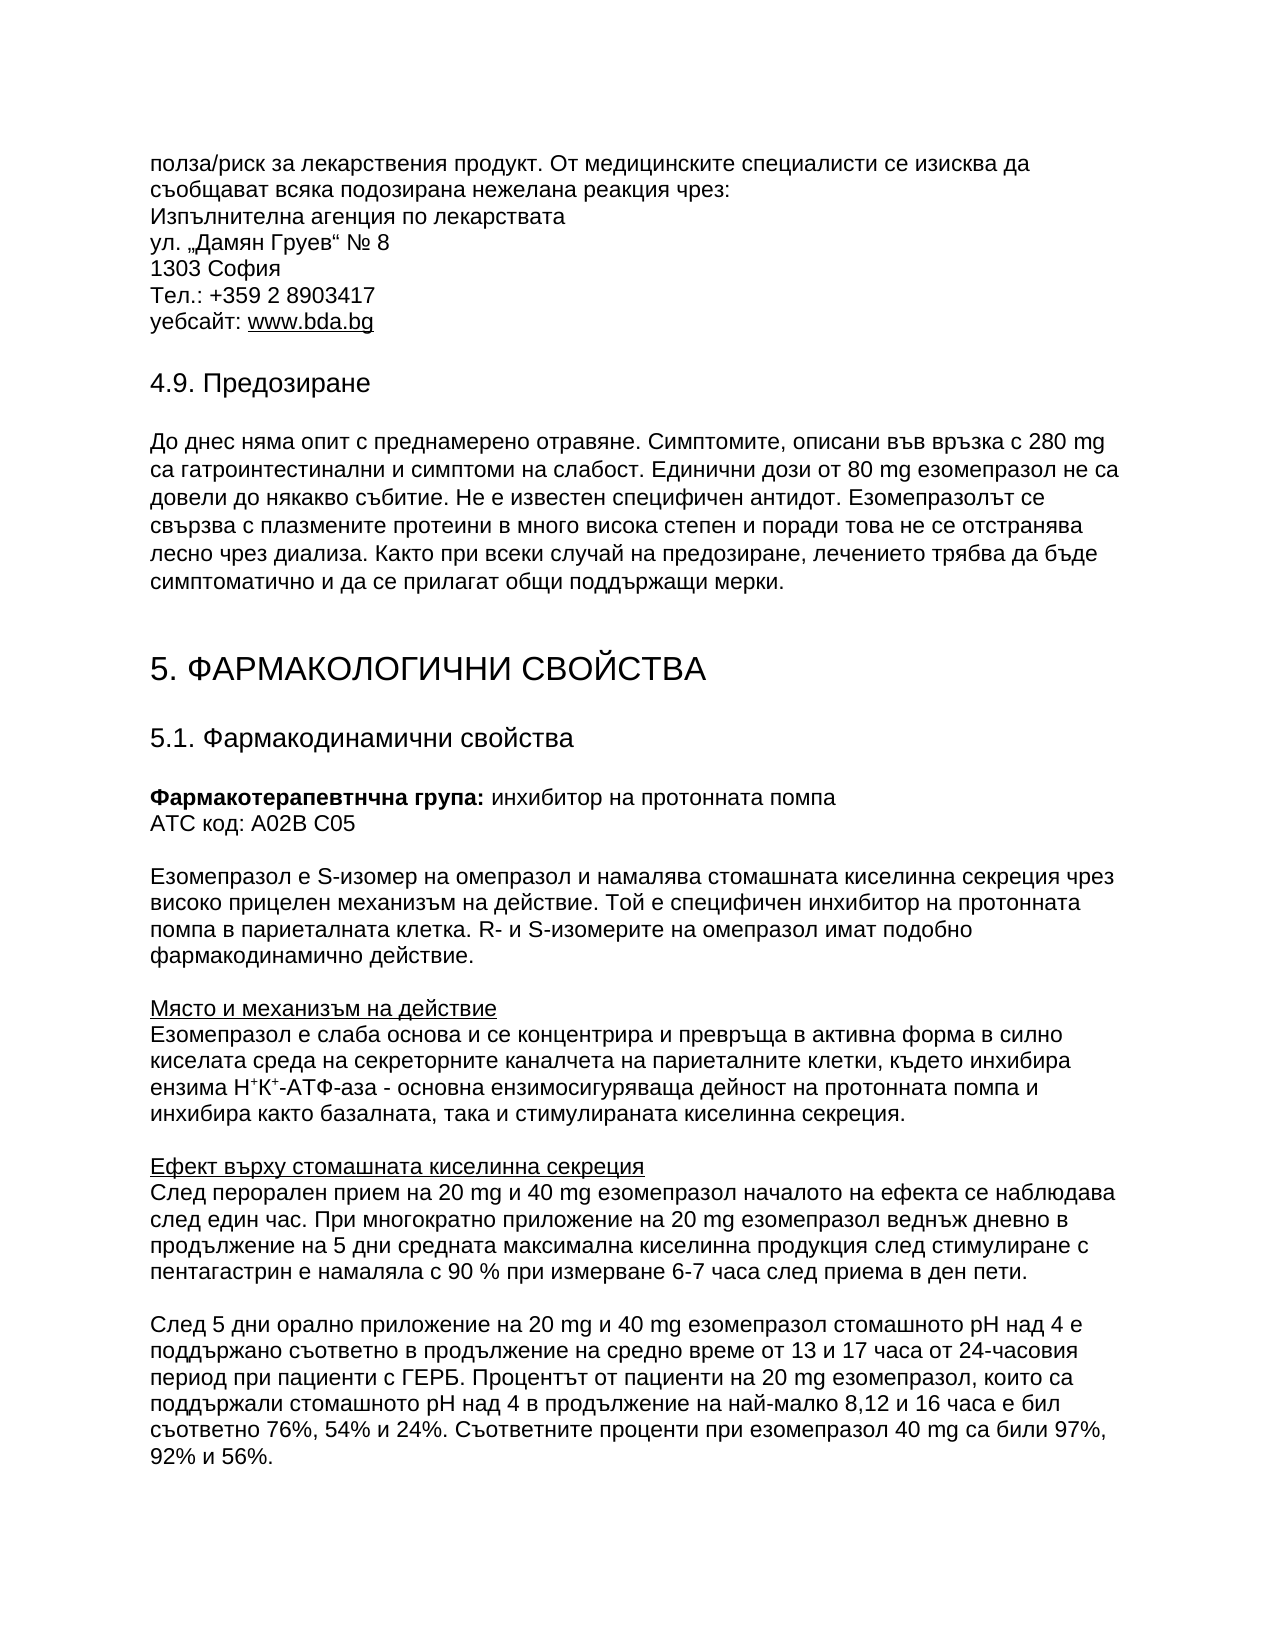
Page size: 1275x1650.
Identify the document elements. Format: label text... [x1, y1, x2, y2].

text ул. „Дамян Груев“ № 8 [150, 229, 1125, 255]
text След 5 дни орално приложение на 20 mg и 40 mg езомепразол стомашното pH над 4 е поддържано съответно в продължение на средно време от 13 и 17 часа от 24-часовия период при пациенти с ГЕРБ. Процентът от пациенти на 20 mg езомепразол, които са поддържали стомашното pH над 4 в продължение на най-малко 8,12 и 16 часа е бил съответно 76%, 54% и 24%. Съответните проценти при езомепразол 40 mg са били 97%, 92% и 56%. [150, 1311, 1125, 1469]
text Изпълнителна агенция по лекарствата [150, 203, 1125, 229]
text Езомепразол е слаба основа и се концентрира и превръща в активна форма в силно киселата среда на секреторните каналчета на париеталните клетки, където инхибира ензима Н+К+-АТФ-аза - основна ензимосигуряваща дейност на протонната помпа и инхибира както базалната, така и стимулираната киселинна секреция. [150, 1021, 1125, 1126]
subtitle 5.1. Фармакодинамични свойства [150, 722, 1125, 753]
text След перорален прием на 20 mg и 40 mg езомепразол началото на ефекта се наблюдава след един час. При многократно приложение на 20 mg езомепразол веднъж дневно в продължение на 5 дни средната максимална киселинна продукция след стимулиране с пентагастрин е намаляла с 90 % при измерване 6-7 часа след приема в ден пети. [150, 1179, 1125, 1284]
text Място и механизъм на действие [150, 995, 1125, 1021]
subtitle 5. ФАРМАКОЛОГИЧНИ СВОЙСТВА [150, 649, 1125, 687]
text До днес няма опит с преднамерено отравяне. Симптомите, описани във връзка с 280 mg са гатроинтестинални и симптоми на слабост. Единични дози от 80 mg езомепразол не са довели до някакво събитие. Не е известен специфичен антидот. Езомепразолът се свързва с плазмените протеини в много висока степен и поради това не се отстранява лесно чрез диализа. Както при всеки случай на предозиране, лечението трябва да бъде симптоматично и да се прилагат общи поддържащи мерки. [150, 428, 1125, 594]
text Тел.: +359 2 8903417 [150, 282, 1125, 308]
subtitle 4.9. Предозиране [150, 367, 1125, 398]
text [150, 150, 1125, 203]
text Фармакотерапевтнчна група: инхибитор на протонната помпа [150, 784, 1125, 810]
text уебсайт: www.bda.bg [150, 308, 1125, 334]
text 1303 София [150, 255, 1125, 282]
text АТС код: А02В С05 [150, 810, 1125, 837]
text Ефект върху стомашната киселинна секреция [150, 1153, 1125, 1179]
text Езомепразол е S-изомер на омепразол и намалява стомашната киселинна секреция чрез високо прицелен механизъм на действие. Той е специфичен инхибитор на протонната помпа в париеталната клетка. R- и S-изомерите на омепразол имат подобно фармакодинамично действие. [150, 863, 1125, 968]
